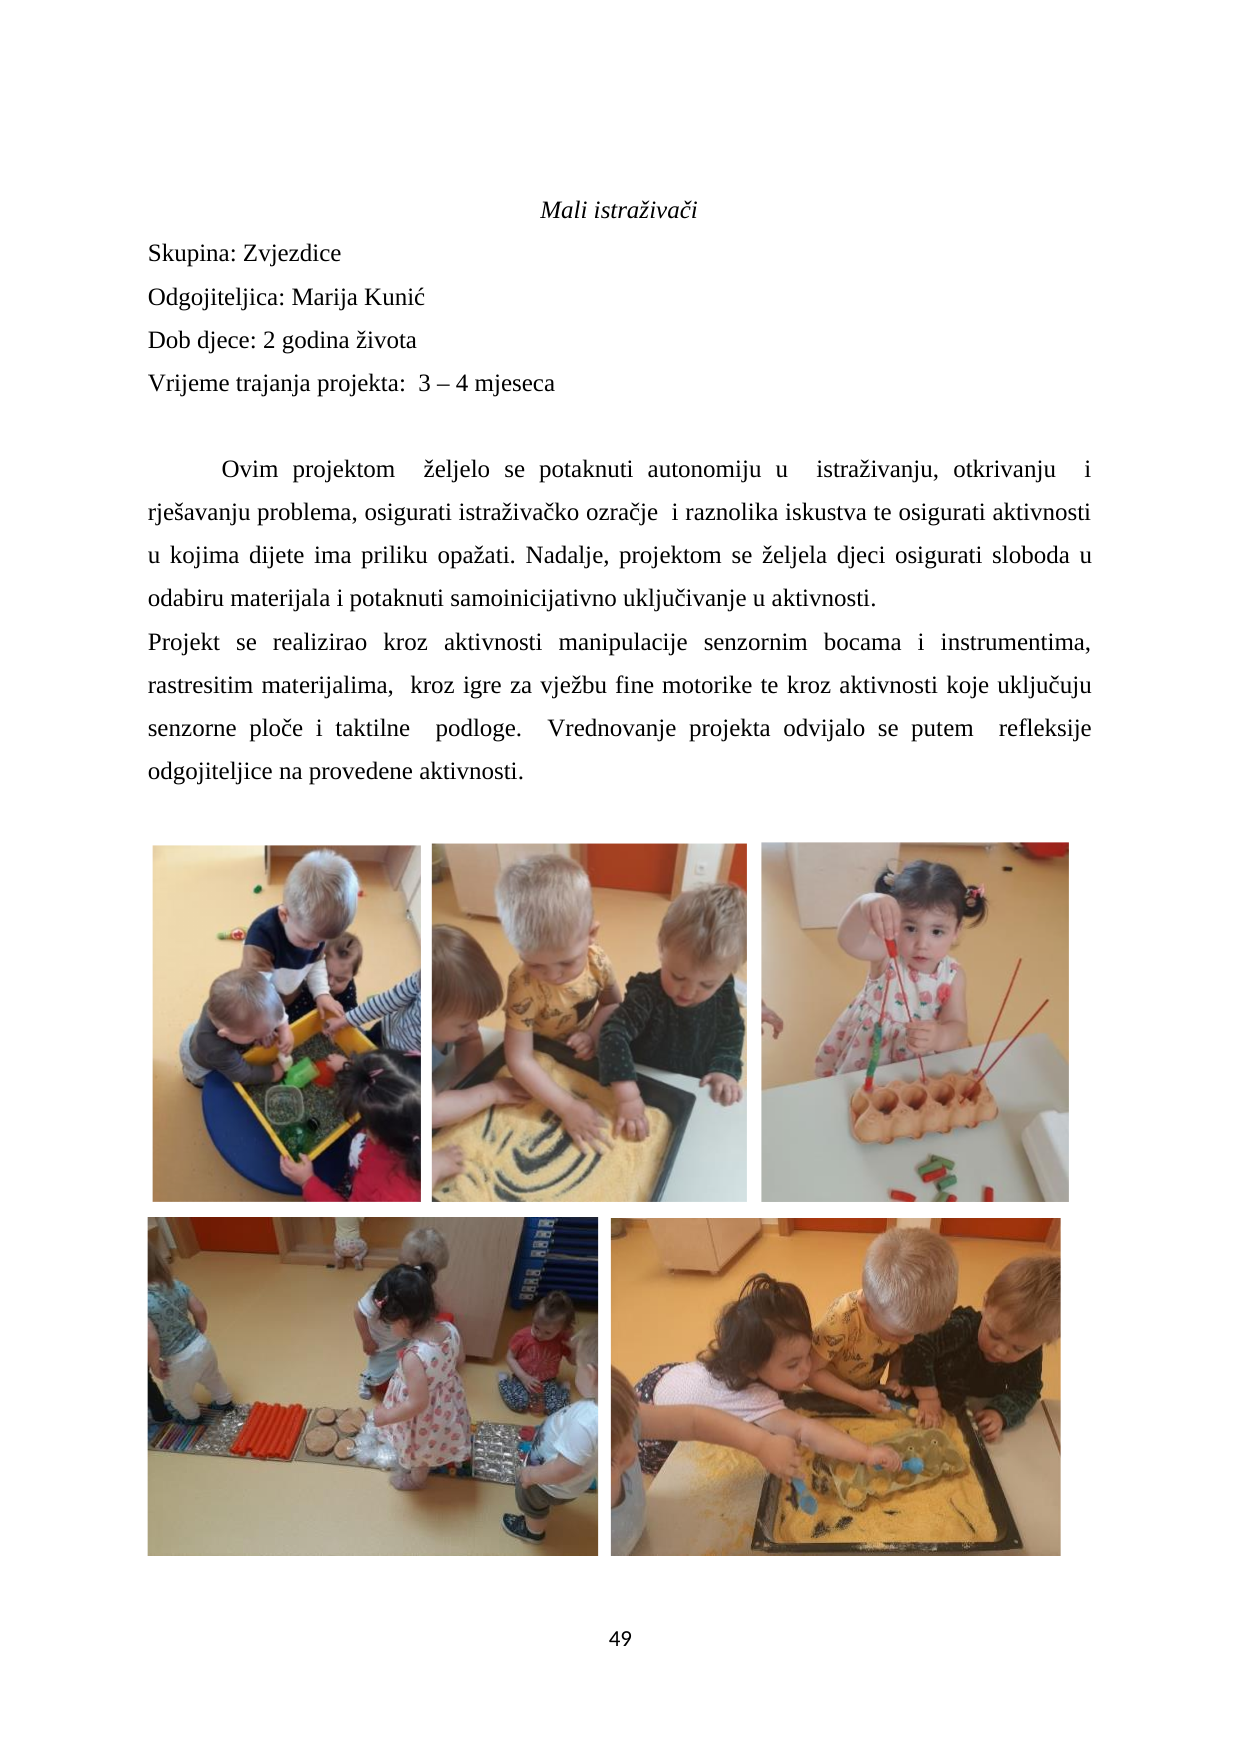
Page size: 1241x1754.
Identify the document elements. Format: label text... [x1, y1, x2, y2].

text Odgojiteljica: Marija Kunić [148, 282, 1093, 310]
text Projekt se realizirao kroz aktivnosti manipulacije senzornim bocama i instrumentima, rastresitim materijalima, kroz igre za vježbu fine motorike te kroz aktivnosti koje uključuju senzorne ploče i taktilne podloge. Vrednovanje projekta odvijalo se putem refleksije odgojiteljice na provedene aktivnosti. [148, 627, 1093, 785]
text Ovim projektom željelo se potaknuti autonomiju u istraživanju, otkrivanju i rješavanju problema, osigurati istraživačko ozračje i raznolika iskustva te osigurati aktivnosti u kojima dijete ima priliku opažati. Nadalje, projektom se željela djeci osigurati sloboda u odabiru materijala i potaknuti samoinicijativno uključivanje u aktivnosti. [148, 454, 1093, 612]
text Mali istraživači [148, 195, 1093, 224]
text Vrijeme trajanja projekta: 3 – 4 mjeseca [148, 368, 1093, 397]
text Skupina: Zvjezdice [148, 238, 1093, 267]
picture [610, 1218, 1061, 1556]
picture [147, 1217, 599, 1556]
text Dob djece: 2 godina života [148, 325, 1093, 353]
picture [153, 846, 420, 1201]
picture [762, 843, 1068, 1202]
picture [432, 844, 746, 1202]
